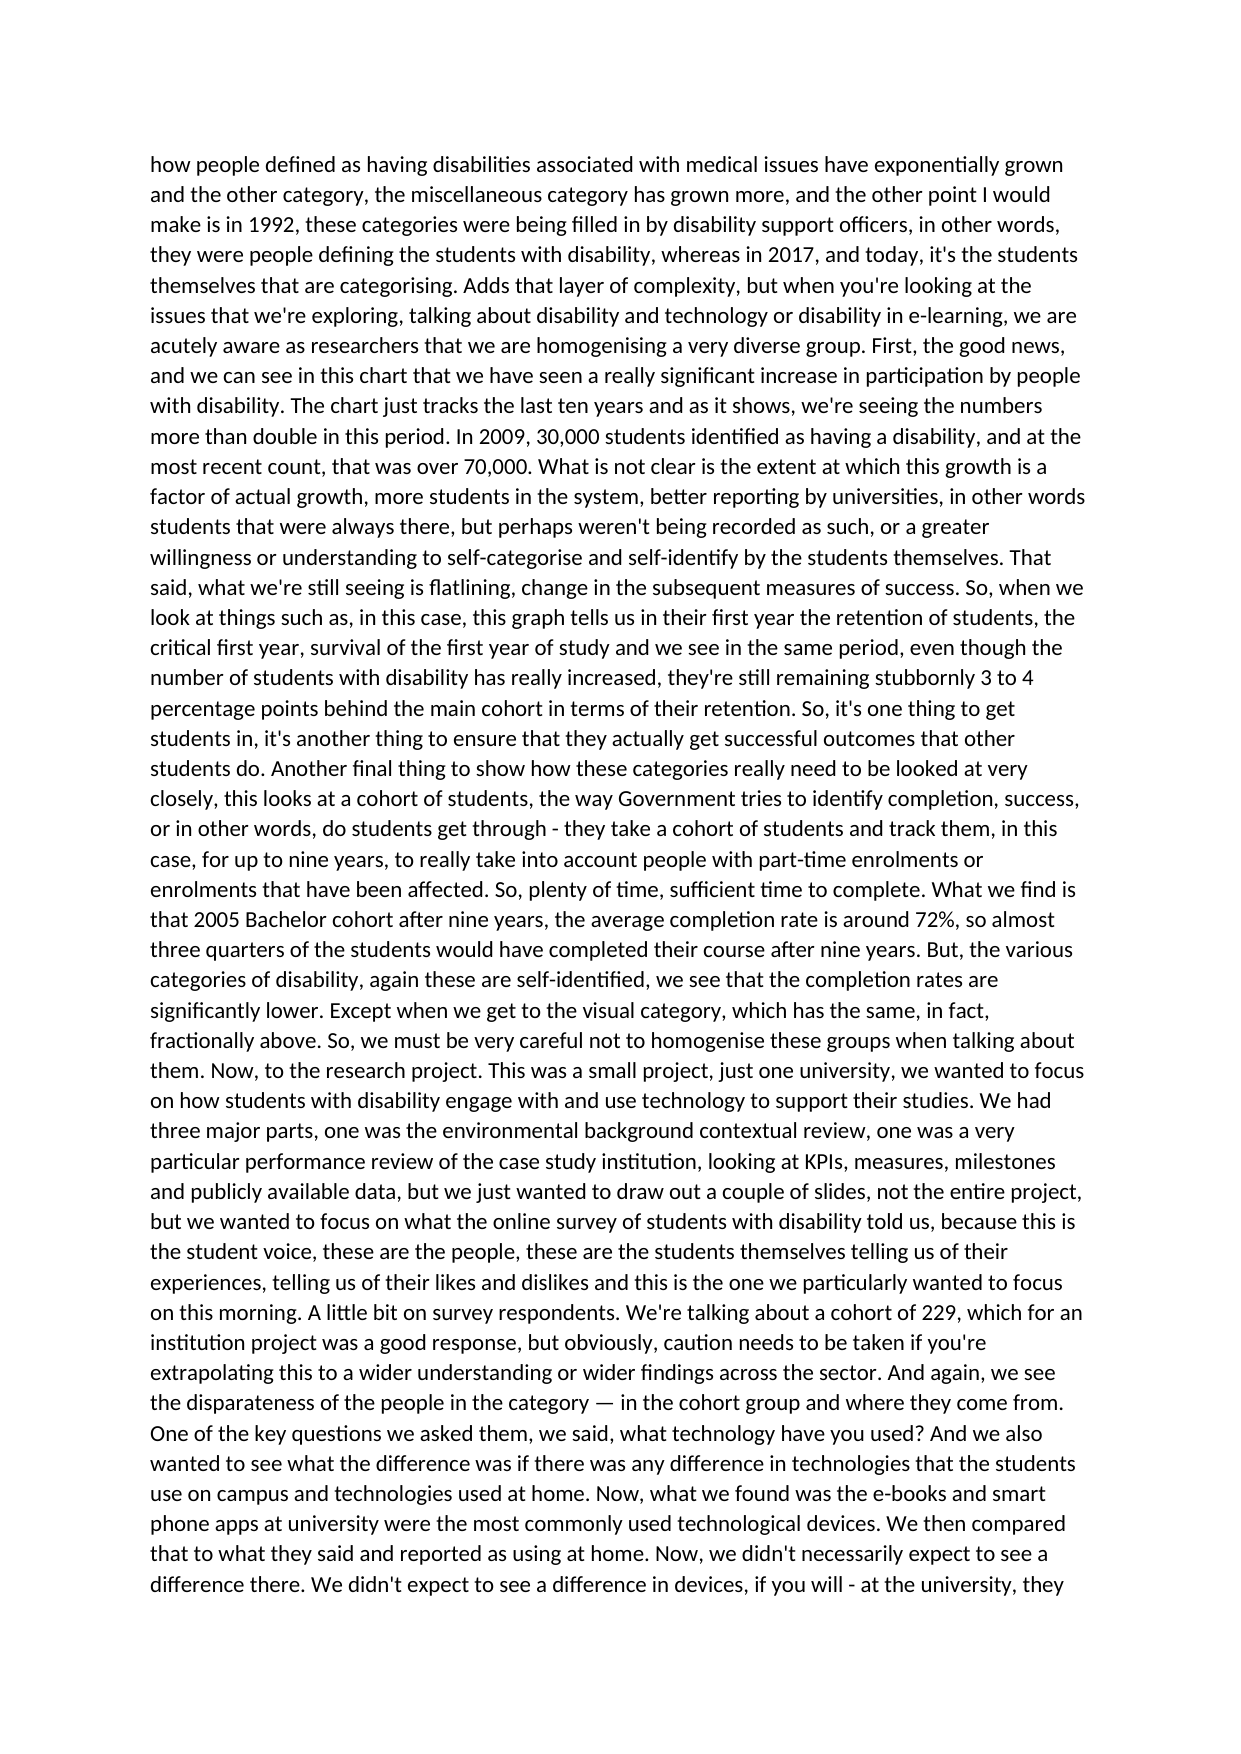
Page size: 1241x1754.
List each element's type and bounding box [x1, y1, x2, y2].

text [150, 150, 1090, 1598]
